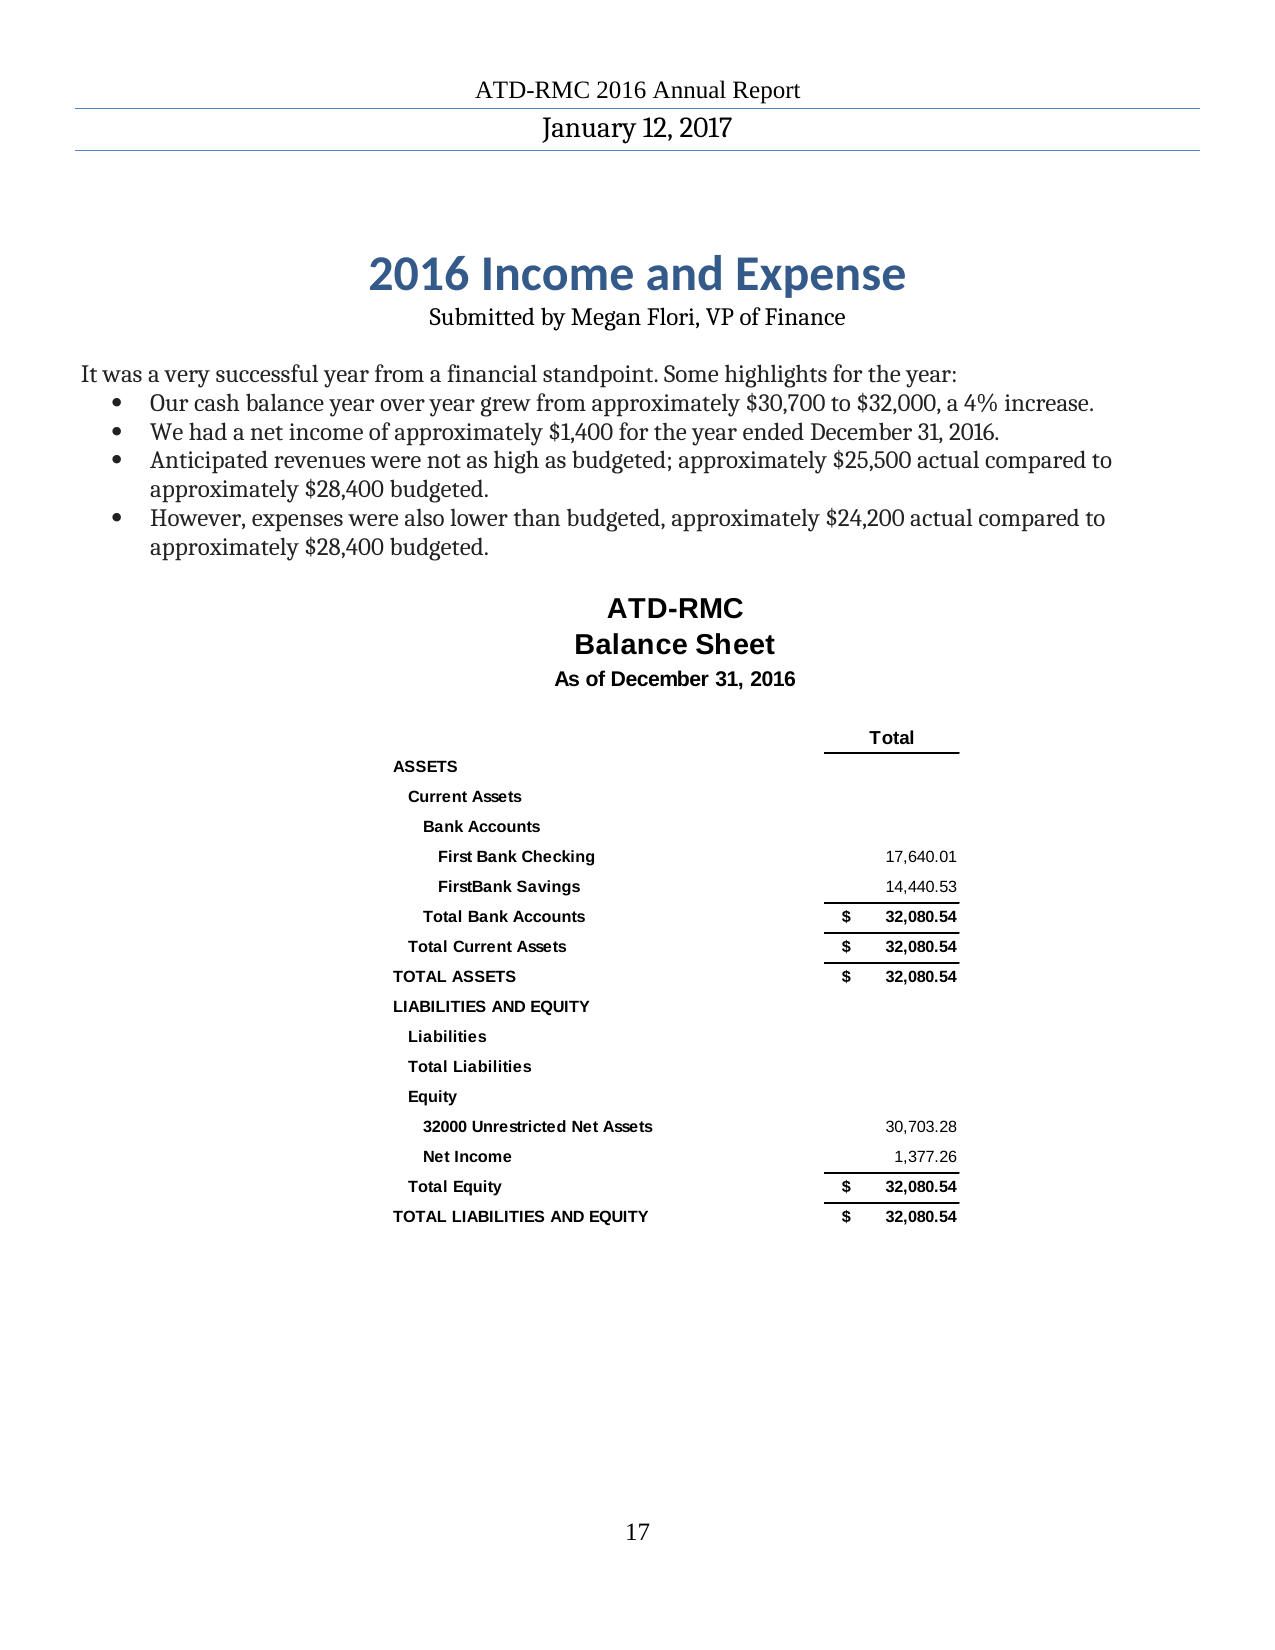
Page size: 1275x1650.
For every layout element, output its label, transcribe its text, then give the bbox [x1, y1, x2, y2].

list We had a net income of approximately $1,400 for the year ended December 31, 2016. [112, 417, 1200, 446]
list Our cash balance year over year grew from approximately $30,700 to $32,000, a 4% increase. [112, 389, 1200, 417]
text It was a very successful year from a financial standpoint. Some highlights for the year: [75, 360, 1200, 389]
text Submitted by Megan Flori, VP of Finance [75, 302, 1200, 331]
subtitle 2016 Income and Expense [75, 241, 1200, 302]
list However, expenses were also lower than budgeted, approximately $24,200 actual compared to approximately $28,400 budgeted. [112, 504, 1200, 561]
list Anticipated revenues were not as high as budgeted; approximately $25,500 actual compared to approximately $28,400 budgeted. [112, 446, 1200, 504]
